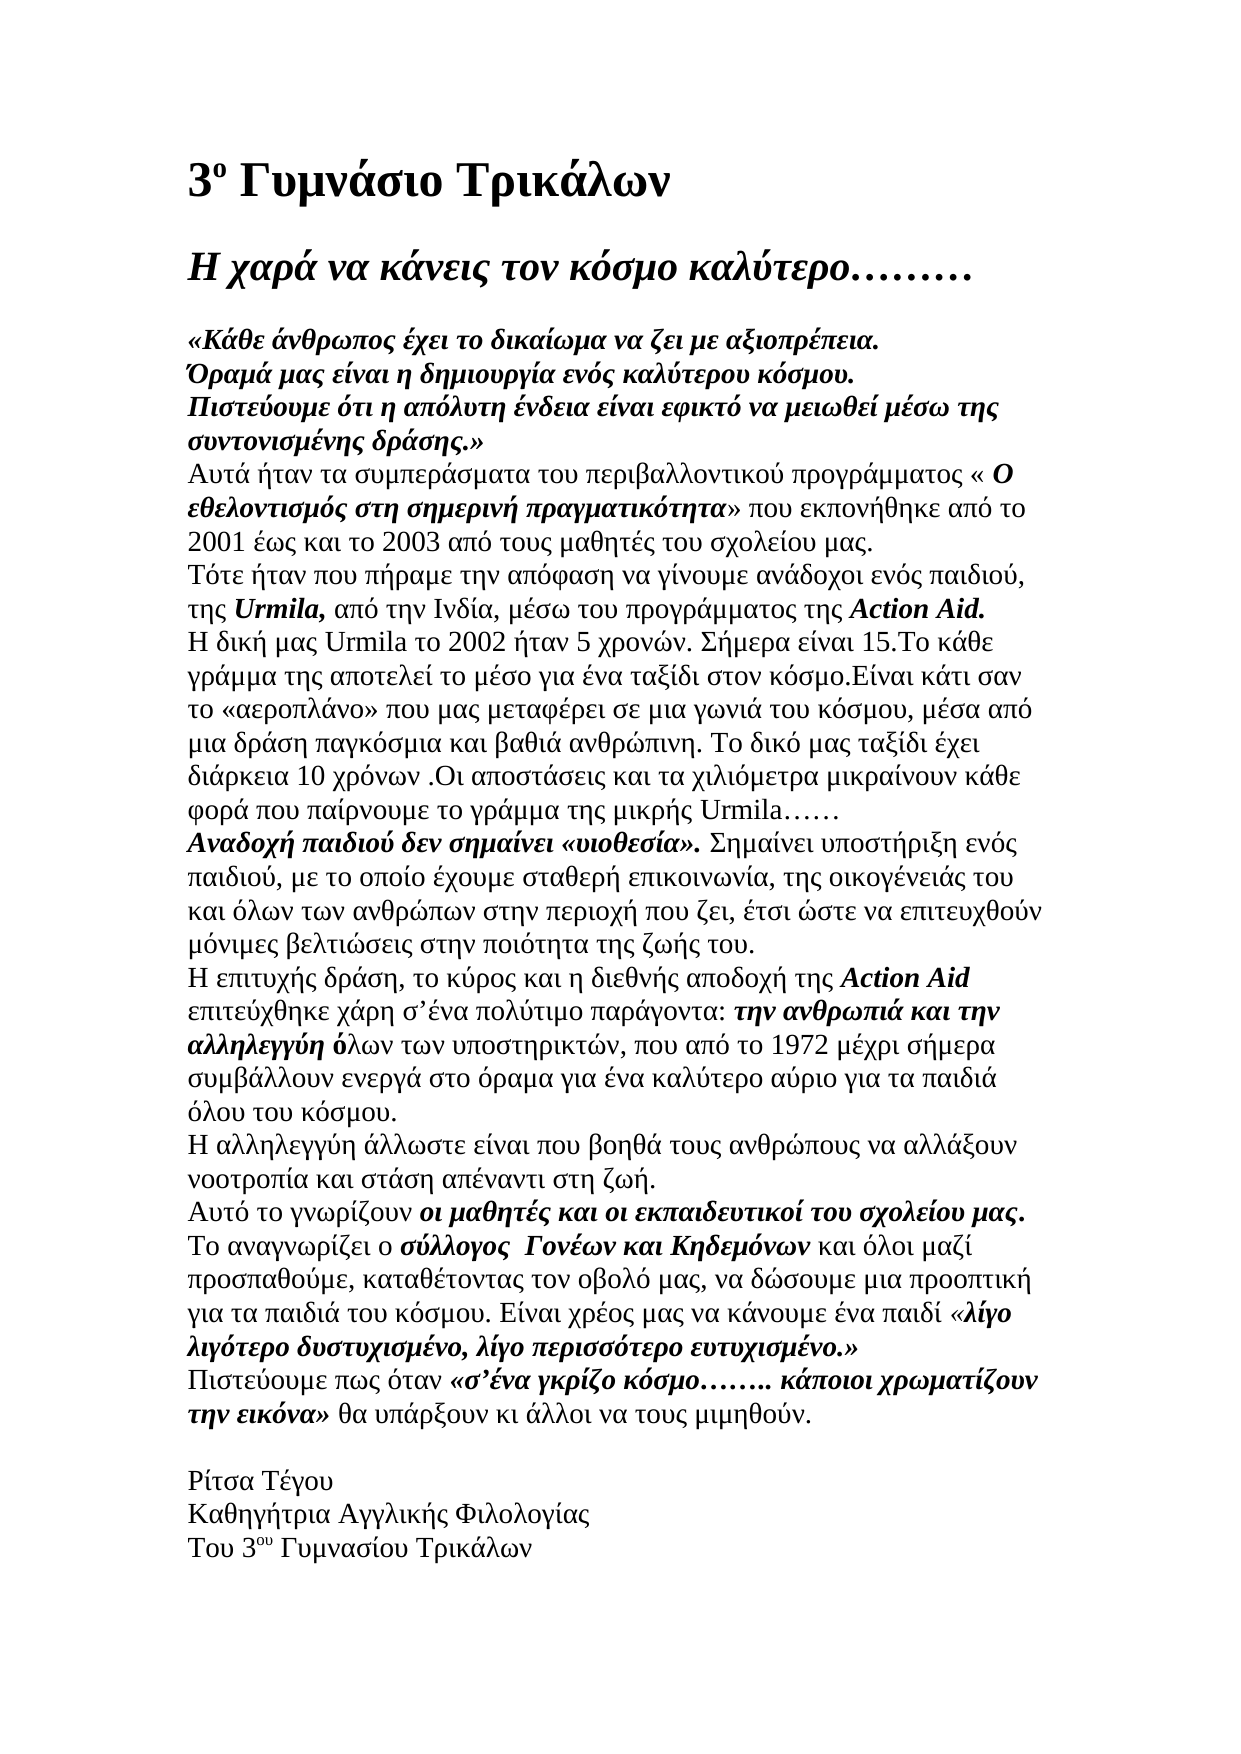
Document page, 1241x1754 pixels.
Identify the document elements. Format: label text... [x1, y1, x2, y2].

text H επιτυχής δράση, το κύρος και η διεθνής αποδοχή της Action Aid επιτεύχθηκε χάρη σ’ένα πολύτιμο παράγοντα: την ανθρωπιά και την αλληλεγγύη όλων των υποστηρικτών, που από το 1972 μέχρι σήμερα συμβάλλουν ενεργά στο όραμα για ένα καλύτερο αύριο για τα παιδιά όλου του κόσμου. [187, 960, 1053, 1127]
text Όραμά μας είναι η δημιουργία ενός καλύτερου κόσμου. [187, 356, 1053, 389]
text Η αλληλεγγύη άλλωστε είναι που βοηθά τους ανθρώπους να αλλάξουν νοοτροπία και στάση απέναντι στη ζωή. [187, 1127, 1053, 1194]
text Αυτό το γνωρίζουν οι μαθητές και οι εκπαιδευτικοί του σχολείου μας. [187, 1194, 1053, 1228]
text Καθηγήτρια Αγγλικής Φιλολογίας [187, 1496, 1053, 1530]
text Ρίτσα Τέγου [187, 1463, 1053, 1496]
text Το αναγνωρίζει ο σύλλογος Γονέων και Κηδεμόνων και όλοι μαζί προσπαθούμε, καταθέτοντας τον οβολό μας, να δώσουμε μια προοπτική για τα παιδιά του κόσμου. Είναι χρέος μας να κάνουμε ένα παιδί «λίγο λιγότερο δυστυχισμένο, λίγο περισσότερο ευτυχισμένο.» [187, 1228, 1053, 1362]
text Αυτά ήταν τα συμπεράσματα του περιβαλλοντικού προγράμματος « Ο εθελοντισμός στη σημερινή πραγματικότητα» που εκπονήθηκε από το 2001 έως και το 2003 από τους μαθητές του σχολείου μας. [187, 457, 1053, 557]
text Πιστεύουμε πως όταν «σ’ένα γκρίζο κόσμο…….. κάποιοι χρωματίζουν την εικόνα» θα υπάρξουν κι άλλοι να τους μιμηθούν. [187, 1362, 1053, 1429]
text 3ο Γυμνάσιο Τρικάλων [187, 150, 1053, 207]
text Του 3ου Γυμνασίου Τρικάλων [187, 1530, 1053, 1563]
text Τότε ήταν που πήραμε την απόφαση να γίνουμε ανάδοχοι ενός παιδιού, της Urmila, από την Ινδία, μέσω του προγράμματος της Action Aid. [187, 557, 1053, 624]
text Πιστεύουμε ότι η απόλυτη ένδεια είναι εφικτό να μειωθεί μέσω της συντονισμένης δράσης.» [187, 389, 1053, 457]
text «Κάθε άνθρωπος έχει το δικαίωμα να ζει με αξιοπρέπεια. [187, 322, 1053, 356]
text Η χαρά να κάνεις τον κόσμο καλύτερο……… [187, 241, 1053, 289]
text Αναδοχή παιδιού δεν σημαίνει «υιοθεσία». Σημαίνει υποστήριξη ενός παιδιού, με το οποίο έχουμε σταθερή επικοινωνία, της οικογένειάς του και όλων των ανθρώπων στην περιοχή που ζει, έτσι ώστε να επιτευχθούν μόνιμες βελτιώσεις στην ποιότητα της ζωής του. [187, 826, 1053, 960]
text Η δική μας Urmila το 2002 ήταν 5 χρονών. Σήμερα είναι 15.Το κάθε γράμμα της αποτελεί το μέσο για ένα ταξίδι στον κόσμο.Είναι κάτι σαν το «αεροπλάνο» που μας μεταφέρει σε μια γωνιά του κόσμου, μέσα από μια δράση παγκόσμια και βαθιά ανθρώπινη. Το δικό μας ταξίδι έχει διάρκεια 10 χρόνων .Οι αποστάσεις και τα χιλιόμετρα μικραίνουν κάθε φορά που παίρνουμε το γράμμα της μικρής Urmila…… [187, 624, 1053, 826]
